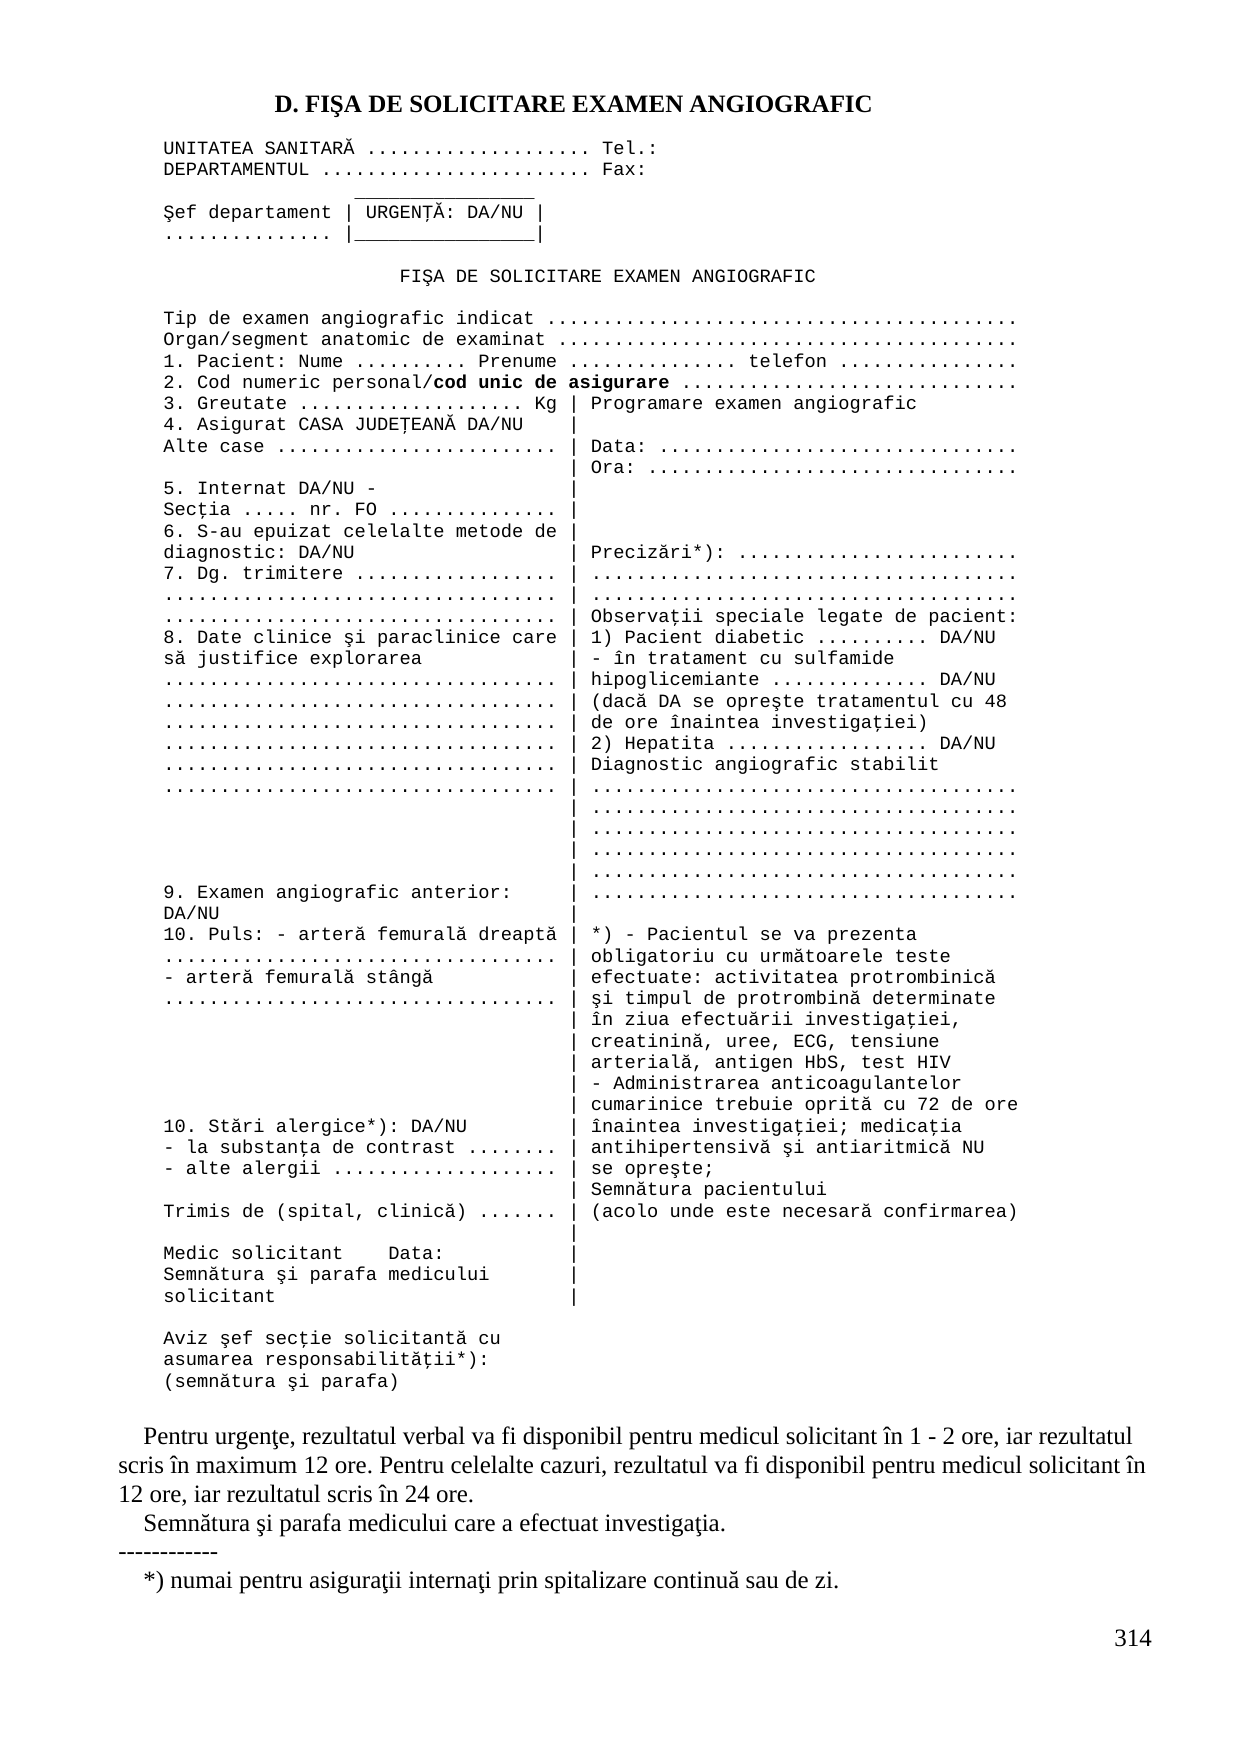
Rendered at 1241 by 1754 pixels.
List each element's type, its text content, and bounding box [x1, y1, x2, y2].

text - alte alergii .................... | se opreşte; [118, 1159, 1152, 1180]
text ................................... | de ore înaintea investigaţiei) [118, 713, 1152, 734]
text | ...................................... [118, 798, 1152, 819]
text - la substanţa de contrast ........ | antihipertensivă şi antiaritmică NU [118, 1138, 1152, 1159]
text 4. Asigurat CASA JUDEŢEANĂ DA/NU | [118, 415, 1152, 436]
text | creatinină, uree, ECG, tensiune [118, 1031, 1152, 1053]
text solicitant | [118, 1286, 1152, 1308]
text ................................... | 2) Hepatita .................. DA/NU [118, 734, 1152, 755]
text - arteră femurală stângă | efectuate: activitatea protrombinică [118, 968, 1152, 989]
text ................................... | ...................................... [118, 776, 1152, 798]
text Organ/segment anatomic de examinat ......................................... [118, 330, 1152, 351]
text | cumarinice trebuie oprită cu 72 de ore [118, 1095, 1152, 1116]
text diagnostic: DA/NU | Precizări*): ......................... [118, 543, 1152, 564]
text ................................... | obligatoriu cu următoarele teste [118, 946, 1152, 968]
text ................................... | şi timpul de protrombină determinate [118, 989, 1152, 1010]
text FIŞA DE SOLICITARE EXAMEN ANGIOGRAFIC [118, 266, 1152, 288]
text 6. S-au epuizat celelalte metode de | [118, 521, 1152, 543]
text ............... |________________| [118, 224, 1152, 245]
text | arterială, antigen HbS, test HIV [118, 1053, 1152, 1074]
text ------------ [118, 1536, 1152, 1565]
text DEPARTAMENTUL ........................ Fax: [118, 160, 1152, 181]
text | ...................................... [118, 819, 1152, 840]
text 7. Dg. trimitere .................. | ...................................... [118, 564, 1152, 585]
text | [118, 1223, 1152, 1244]
text asumarea responsabilităţii*): [118, 1350, 1152, 1371]
text ................................... | (dacă DA se opreşte tratamentul cu 48 [118, 691, 1152, 713]
text 1. Pacient: Nume .......... Prenume ............... telefon ................ [118, 351, 1152, 373]
text Alte case ......................... | Data: ................................ [118, 436, 1152, 458]
text | - Administrarea anticoagulantelor [118, 1074, 1152, 1095]
text ................................... | Diagnostic angiografic stabilit [118, 755, 1152, 776]
text 3. Greutate .................... Kg | Programare examen angiografic [118, 394, 1152, 415]
text *) numai pentru asiguraţii internaţi prin spitalizare continuă sau de zi. [118, 1565, 1152, 1594]
text ................................... | Observaţii speciale legate de pacient: [118, 606, 1152, 628]
text UNITATEA SANITARĂ .................... Tel.: [118, 139, 1152, 160]
text Pentru urgenţe, rezultatul verbal va fi disponibil pentru medicul solicitant în 1 - 2 ore, iar rezultatul scris în maximum 12 ore. Pentru celelalte cazuri, rezultatul va fi disponibil pentru medicul solicitant în 12 ore, iar rezultatul scris în 24 ore. [118, 1421, 1152, 1508]
text Aviz şef secţie solicitantă cu [118, 1329, 1152, 1350]
text 9. Examen angiografic anterior: | ...................................... [118, 883, 1152, 904]
text D. FIŞA DE SOLICITARE EXAMEN ANGIOGRAFIC [118, 89, 1152, 117]
text ................................... | ...................................... [118, 585, 1152, 606]
text să justifice explorarea | - în tratament cu sulfamide [118, 649, 1152, 670]
text Şef departament | URGENŢĂ: DA/NU | [118, 203, 1152, 224]
text Tip de examen angiografic indicat .......................................... [118, 309, 1152, 330]
text 5. Internat DA/NU - | [118, 479, 1152, 500]
text 10. Stări alergice*): DA/NU | înaintea investigaţiei; medicaţia [118, 1116, 1152, 1138]
text 8. Date clinice şi paraclinice care | 1) Pacient diabetic .......... DA/NU [118, 628, 1152, 649]
text ________________ [118, 181, 1152, 203]
text ................................... | hipoglicemiante .............. DA/NU [118, 670, 1152, 691]
text Trimis de (spital, clinică) ....... | (acolo unde este necesară confirmarea) [118, 1201, 1152, 1223]
text | Ora: ................................. [118, 458, 1152, 479]
text | în ziua efectuării investigaţiei, [118, 1010, 1152, 1031]
text | Semnătura pacientului [118, 1180, 1152, 1201]
text Semnătura şi parafa medicului care a efectuat investigaţia. [118, 1508, 1152, 1536]
text Medic solicitant Data: | [118, 1244, 1152, 1265]
text | ...................................... [118, 861, 1152, 883]
text 10. Puls: - arteră femurală dreaptă | *) - Pacientul se va prezenta [118, 925, 1152, 946]
text Secţia ..... nr. FO ............... | [118, 500, 1152, 521]
text 2. Cod numeric personal/cod unic de asigurare .............................. [118, 373, 1152, 394]
text Semnătura şi parafa medicului | [118, 1265, 1152, 1286]
text (semnătura şi parafa) [118, 1371, 1152, 1393]
text DA/NU | [118, 904, 1152, 925]
text | ...................................... [118, 840, 1152, 861]
